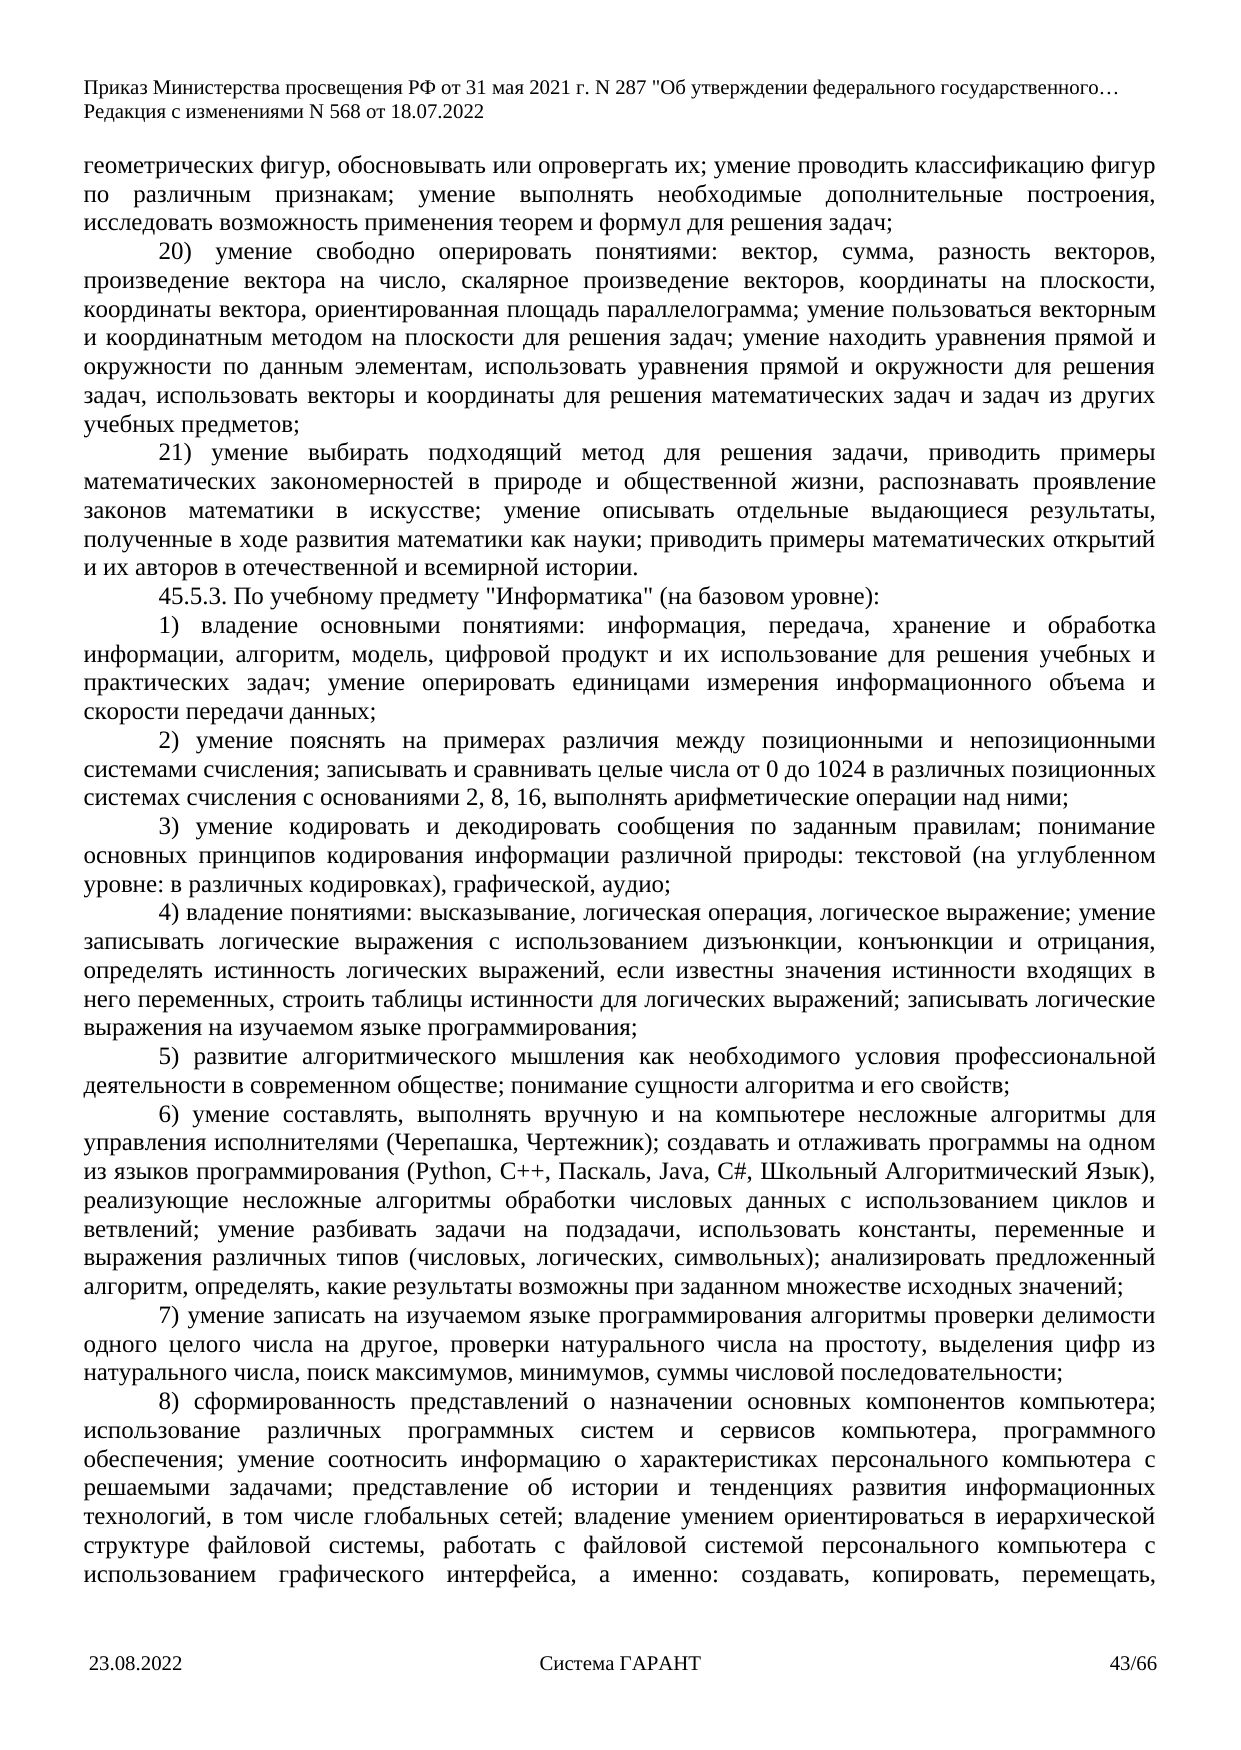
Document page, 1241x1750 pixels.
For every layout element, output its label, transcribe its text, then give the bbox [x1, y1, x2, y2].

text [83, 1386, 1157, 1587]
text 7) умение записать на изучаемом языке программирования алгоритмы проверки делимости одного целого числа на другое, проверки натурального числа на простоту, выделения цифр из натурального числа, поиск максимумов, минимумов, суммы числовой последовательности; [83, 1300, 1157, 1386]
text 45.5.3. По учебному предмету "Информатика" (на базовом уровне): [83, 581, 1157, 610]
text 3) умение кодировать и декодировать сообщения по заданным правилам; понимание основных принципов кодирования информации различной природы: текстовой (на углубленном уровне: в различных кодировках), графической, аудио; [83, 811, 1157, 897]
text 2) умение пояснять на примерах различия между позиционными и непозиционными системами счисления; записывать и сравнивать целые числа от 0 до 1024 в различных позиционных системах счисления с основаниями 2, 8, 16, выполнять арифметические операции над ними; [83, 725, 1157, 811]
text 5) развитие алгоритмического мышления как необходимого условия профессиональной деятельности в современном обществе; понимание сущности алгоритма и его свойств; [83, 1041, 1157, 1099]
text 20) умение свободно оперировать понятиями: вектор, сумма, разность векторов, произведение вектора на число, скалярное произведение векторов, координаты на плоскости, координаты вектора, ориентированная площадь параллелограмма; умение пользоваться векторным и координатным методом на плоскости для решения задач; умение находить уравнения прямой и окружности по данным элементам, использовать уравнения прямой и окружности для решения задач, использовать векторы и координаты для решения математических задач и задач из других учебных предметов; [83, 236, 1157, 437]
text 21) умение выбирать подходящий метод для решения задачи, приводить примеры математических закономерностей в природе и общественной жизни, распознавать проявление законов математики в искусстве; умение описывать отдельные выдающиеся результаты, полученные в ходе развития математики как науки; приводить примеры математических открытий и их авторов в отечественной и всемирной истории. [83, 437, 1157, 581]
text 1) владение основными понятиями: информация, передача, хранение и обработка информации, алгоритм, модель, цифровой продукт и их использование для решения учебных и практических задач; умение оперировать единицами измерения информационного объема и скорости передачи данных; [83, 610, 1157, 725]
text 4) владение понятиями: высказывание, логическая операция, логическое выражение; умение записывать логические выражения с использованием дизъюнкции, конъюнкции и отрицания, определять истинность логических выражений, если известны значения истинности входящих в него переменных, строить таблицы истинности для логических выражений; записывать логические выражения на изучаемом языке программирования; [83, 897, 1157, 1041]
text 6) умение составлять, выполнять вручную и на компьютере несложные алгоритмы для управления исполнителями (Черепашка, Чертежник); создавать и отлаживать программы на одном из языков программирования (Python, C++, Паскаль, Java, С#, Школьный Алгоритмический Язык), реализующие несложные алгоритмы обработки числовых данных с использованием циклов и ветвлений; умение разбивать задачи на подзадачи, использовать константы, переменные и выражения различных типов (числовых, логических, символьных); анализировать предложенный алгоритм, определять, какие результаты возможны при заданном множестве исходных значений; [83, 1099, 1157, 1300]
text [83, 150, 1157, 236]
